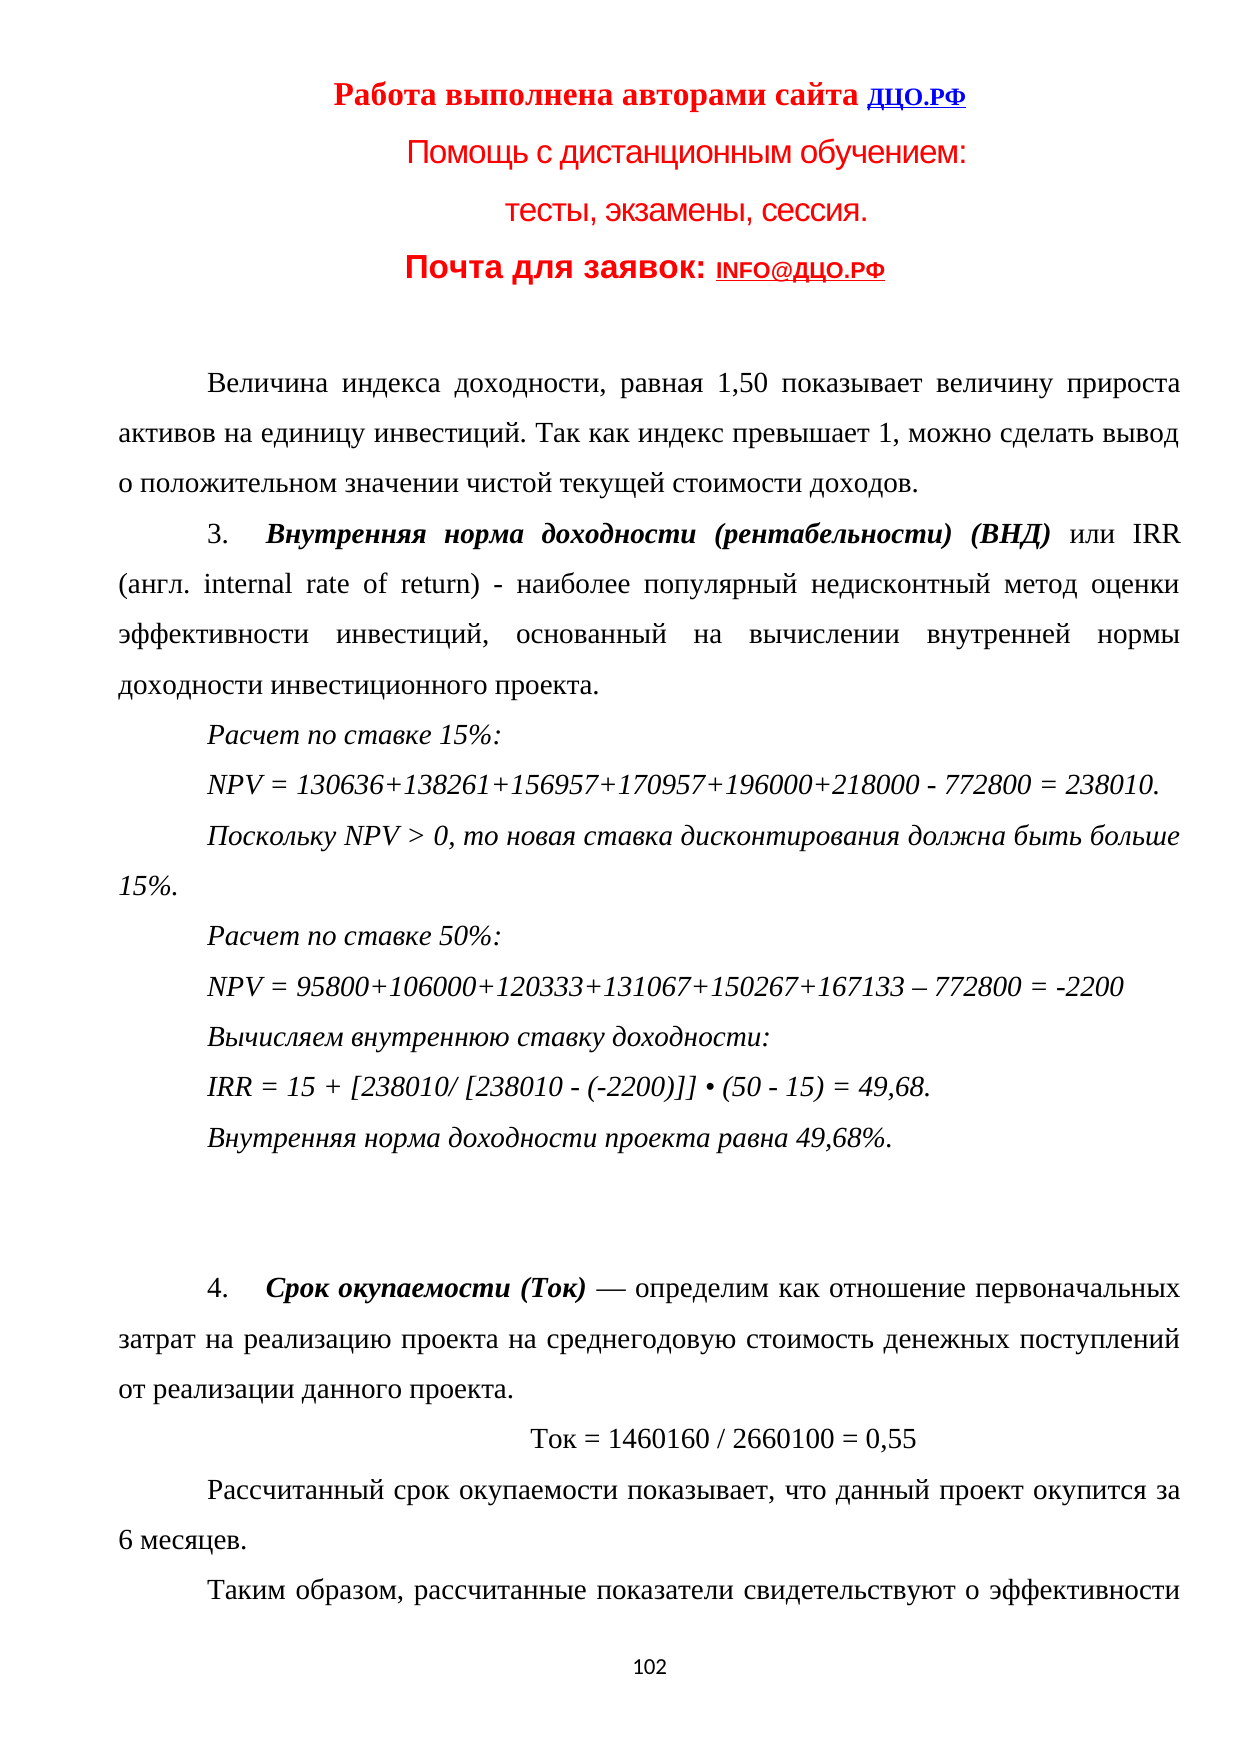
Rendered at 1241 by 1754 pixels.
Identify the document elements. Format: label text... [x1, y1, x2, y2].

text IRR = 15 + [238010/ [238010 - (-2200)]] • (50 - 15) = 49,68. [118, 1069, 1181, 1103]
text Расчет по ставке 50%: [118, 918, 1181, 952]
text Вычисляем внутреннюю ставку доходности: [118, 1019, 1181, 1053]
text Величина индекса доходности, равная 1,50 показывает величину прироста активов на единицу инвестиций. Так как индекс превышает 1, можно сделать вывод о положительном значении чистой текущей стоимости доходов. [118, 365, 1181, 499]
list Рассчитанный срок окупаемости показывает, что данный проект окупится за 6 месяцев. [118, 1472, 1181, 1556]
list Срок окупаемости (Ток) — определим как отношение первоначальных затрат на реализацию проекта на среднегодовую стоимость денежных поступлений от реализации данного проекта. [118, 1271, 1181, 1405]
text NPV = 130636+138261+156957+170957+196000+218000 - 772800 = 238010. [118, 767, 1181, 801]
text Расчет по ставке 15%: [118, 717, 1181, 751]
text Внутренняя норма доходности проекта равна 49,68%. [118, 1120, 1181, 1153]
text Поскольку NPV > 0, то новая ставка дисконтирования должна быть больше 15%. [118, 818, 1181, 902]
text NPV = 95800+106000+120333+131067+150267+167133 – 772800 = -2200 [118, 969, 1181, 1002]
list Ток = 1460160 / 2660100 = 0,55 [192, 1422, 1181, 1455]
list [118, 1572, 1181, 1606]
list Внутренняя норма доходности (рентабельности) (ВНД) или IRR (англ. internal rate of return) - наиболее популярный недисконтный метод оценки эффективности инвестиций, основанный на вычислении внутренней нормы доходности инвестиционного проекта. [118, 516, 1181, 700]
